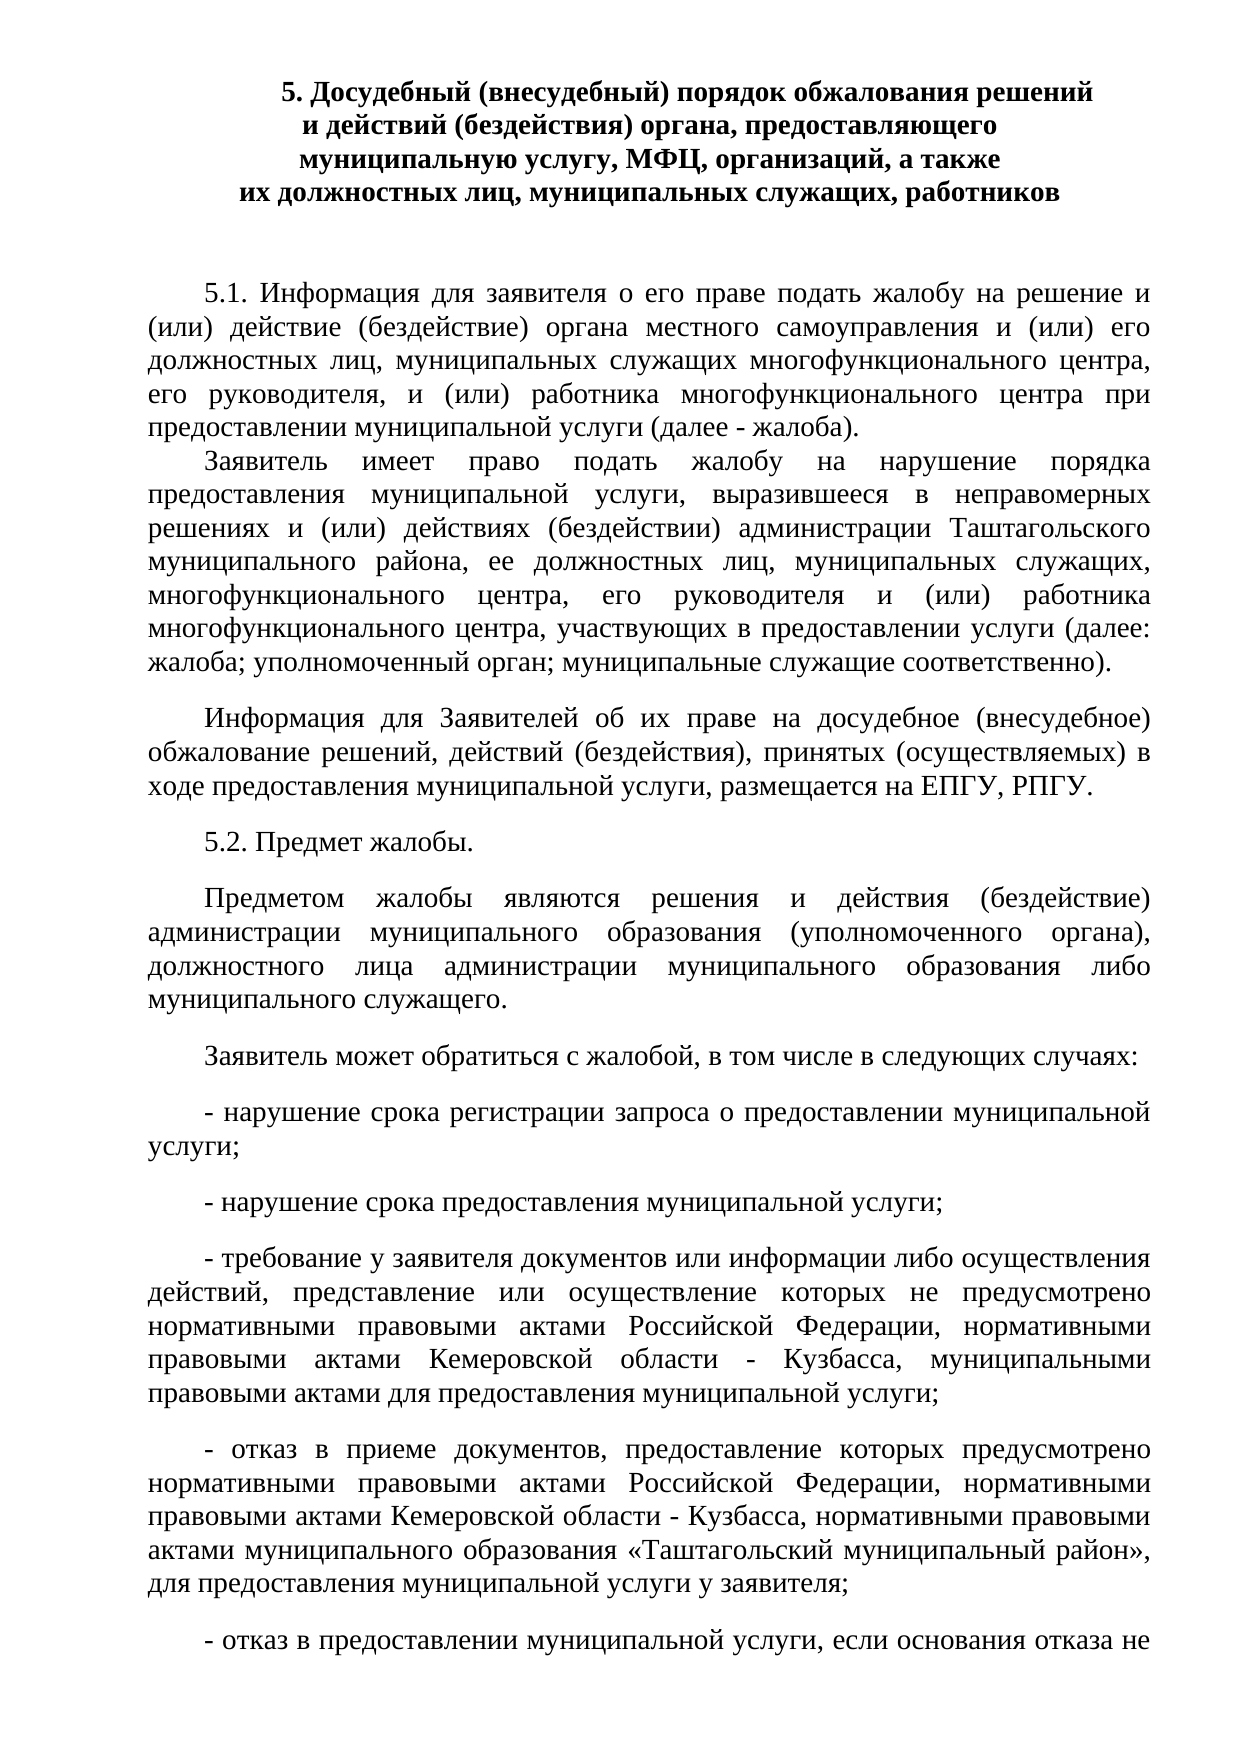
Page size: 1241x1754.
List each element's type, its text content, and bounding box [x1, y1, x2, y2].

text - нарушение срока регистрации запроса о предоставлении муниципальной услуги; [148, 1094, 1152, 1161]
text Заявитель имеет право подать жалобу на нарушение порядка предоставления муниципальной услуги, выразившееся в неправомерных решениях и (или) действиях (бездействии) администрации Таштагольского муниципального района, ее должностных лиц, муниципальных служащих, многофункционального центра, его руководителя и (или) работника многофункционального центра, участвующих в предоставлении услуги (далее: жалоба; уполномоченный орган; муниципальные служащие соответственно). [148, 443, 1152, 678]
text - требование у заявителя документов или информации либо осуществления действий, представление или осуществление которых не предусмотрено нормативными правовыми актами Российской Федерации, нормативными правовыми актами Кемеровской области - Кузбасса, муниципальными правовыми актами для предоставления муниципальной услуги; [148, 1241, 1152, 1408]
text - отказ в приеме документов, предоставление которых предусмотрено нормативными правовыми актами Российской Федерации, нормативными правовыми актами Кемеровской области - Кузбасса, нормативными правовыми актами муниципального образования «Таштагольский муниципальный район», для предоставления муниципальной услуги у заявителя; [148, 1431, 1152, 1599]
text 5.1. Информация для заявителя о его праве подать жалобу на решение и (или) действие (бездействие) органа местного самоуправления и (или) его должностных лиц, муниципальных служащих многофункционального центра, его руководителя, и (или) работника многофункционального центра при предоставлении муниципальной услуги (далее - жалоба). [148, 275, 1152, 443]
text 5.2. Предмет жалобы. [148, 824, 1152, 858]
title их должностных лиц, муниципальных служащих, работников [148, 174, 1152, 208]
text Заявитель может обратиться с жалобой, в том числе в следующих случаях: [148, 1038, 1152, 1071]
title муниципальную услугу, МФЦ, организаций, а также [148, 141, 1152, 174]
text - нарушение срока предоставления муниципальной услуги; [148, 1184, 1152, 1218]
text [148, 1622, 1152, 1655]
text 5. Досудебный (внесудебный) порядок обжалования решений [148, 74, 1152, 107]
text Предметом жалобы являются решения и действия (бездействие) администрации муниципального образования (уполномоченного органа), должностного лица администрации муниципального образования либо муниципального служащего. [148, 881, 1152, 1015]
text Информация для Заявителей об их праве на досудебное (внесудебное) обжалование решений, действий (бездействия), принятых (осуществляемых) в ходе предоставления муниципальной услуги, размещается на ЕПГУ, РПГУ. [148, 701, 1152, 801]
title и действий (бездействия) органа, предоставляющего [148, 107, 1152, 141]
